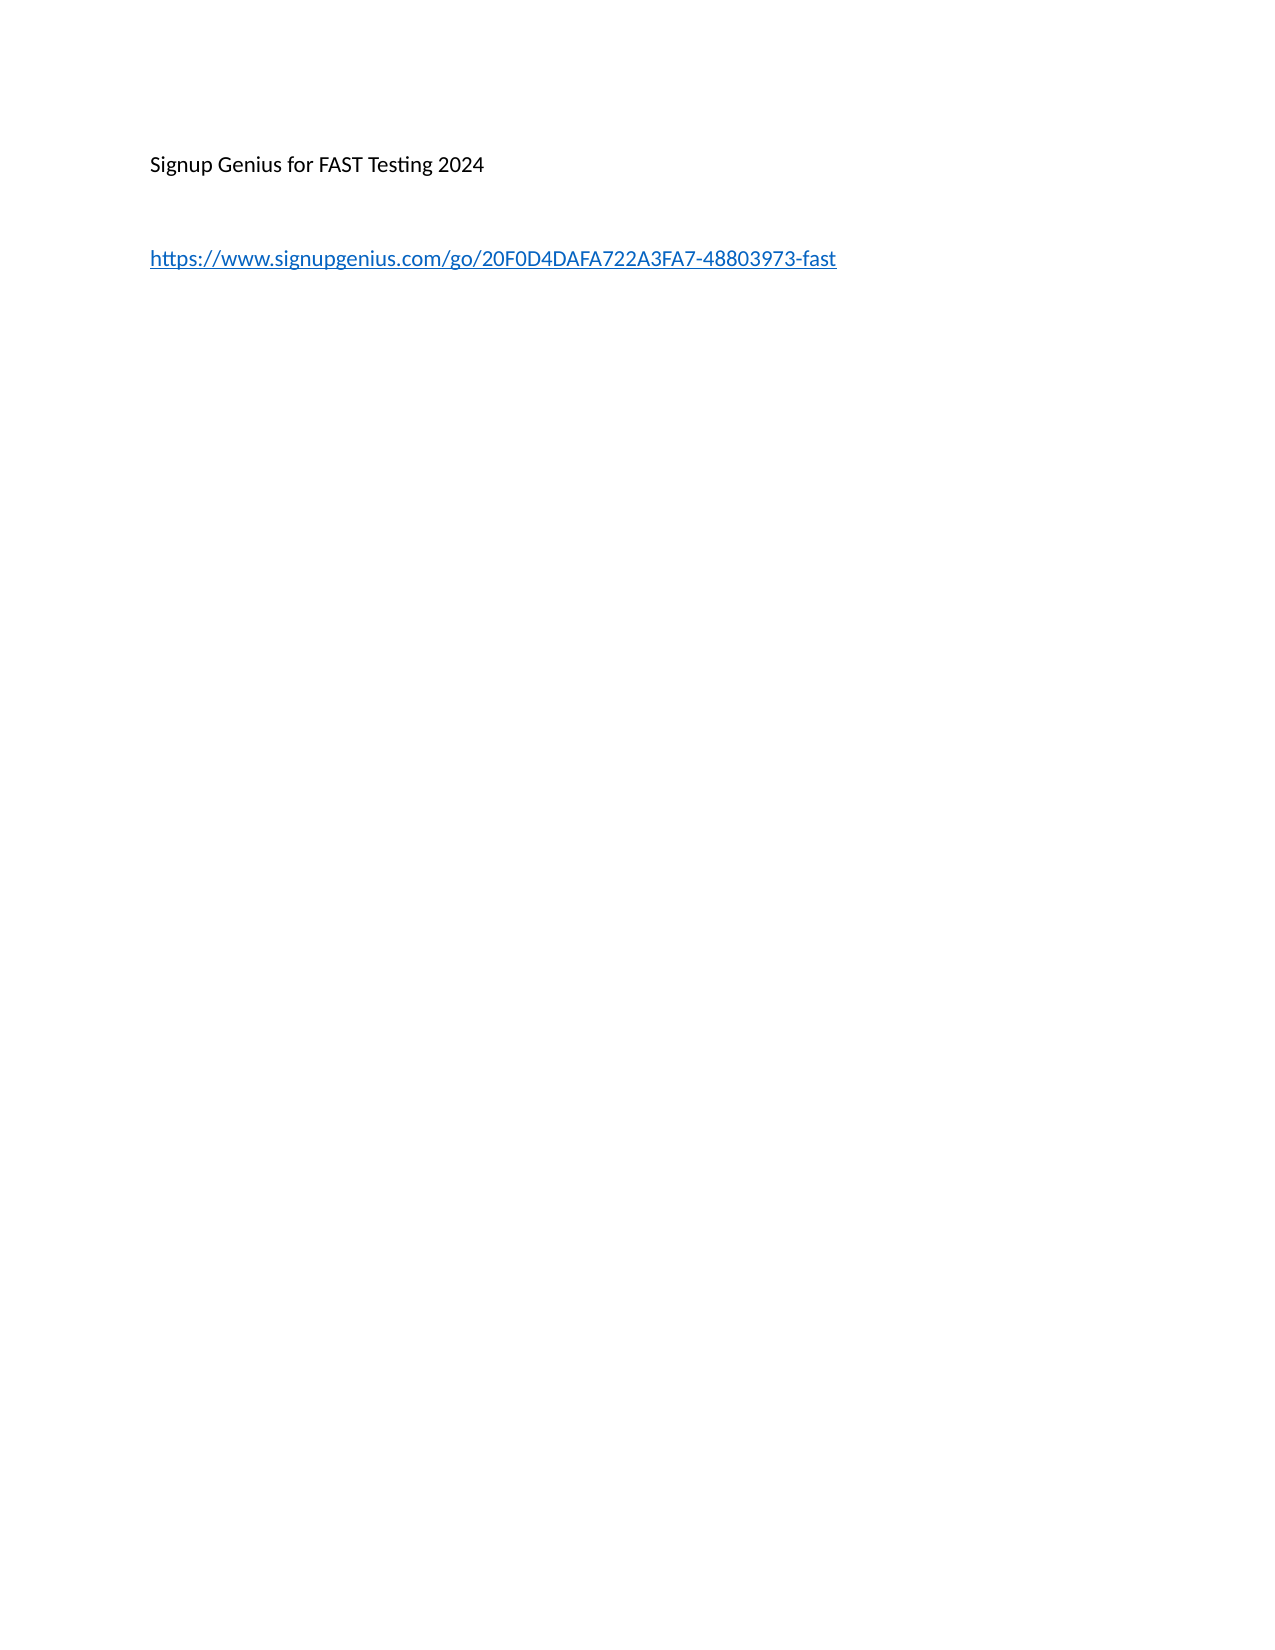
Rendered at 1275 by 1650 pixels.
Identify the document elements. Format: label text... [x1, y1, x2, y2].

text Signup Genius for FAST Testing 2024 [150, 150, 1125, 178]
text https://www.signupgenius.com/go/20F0D4DAFA722A3FA7-48803973-fast [150, 244, 1125, 272]
